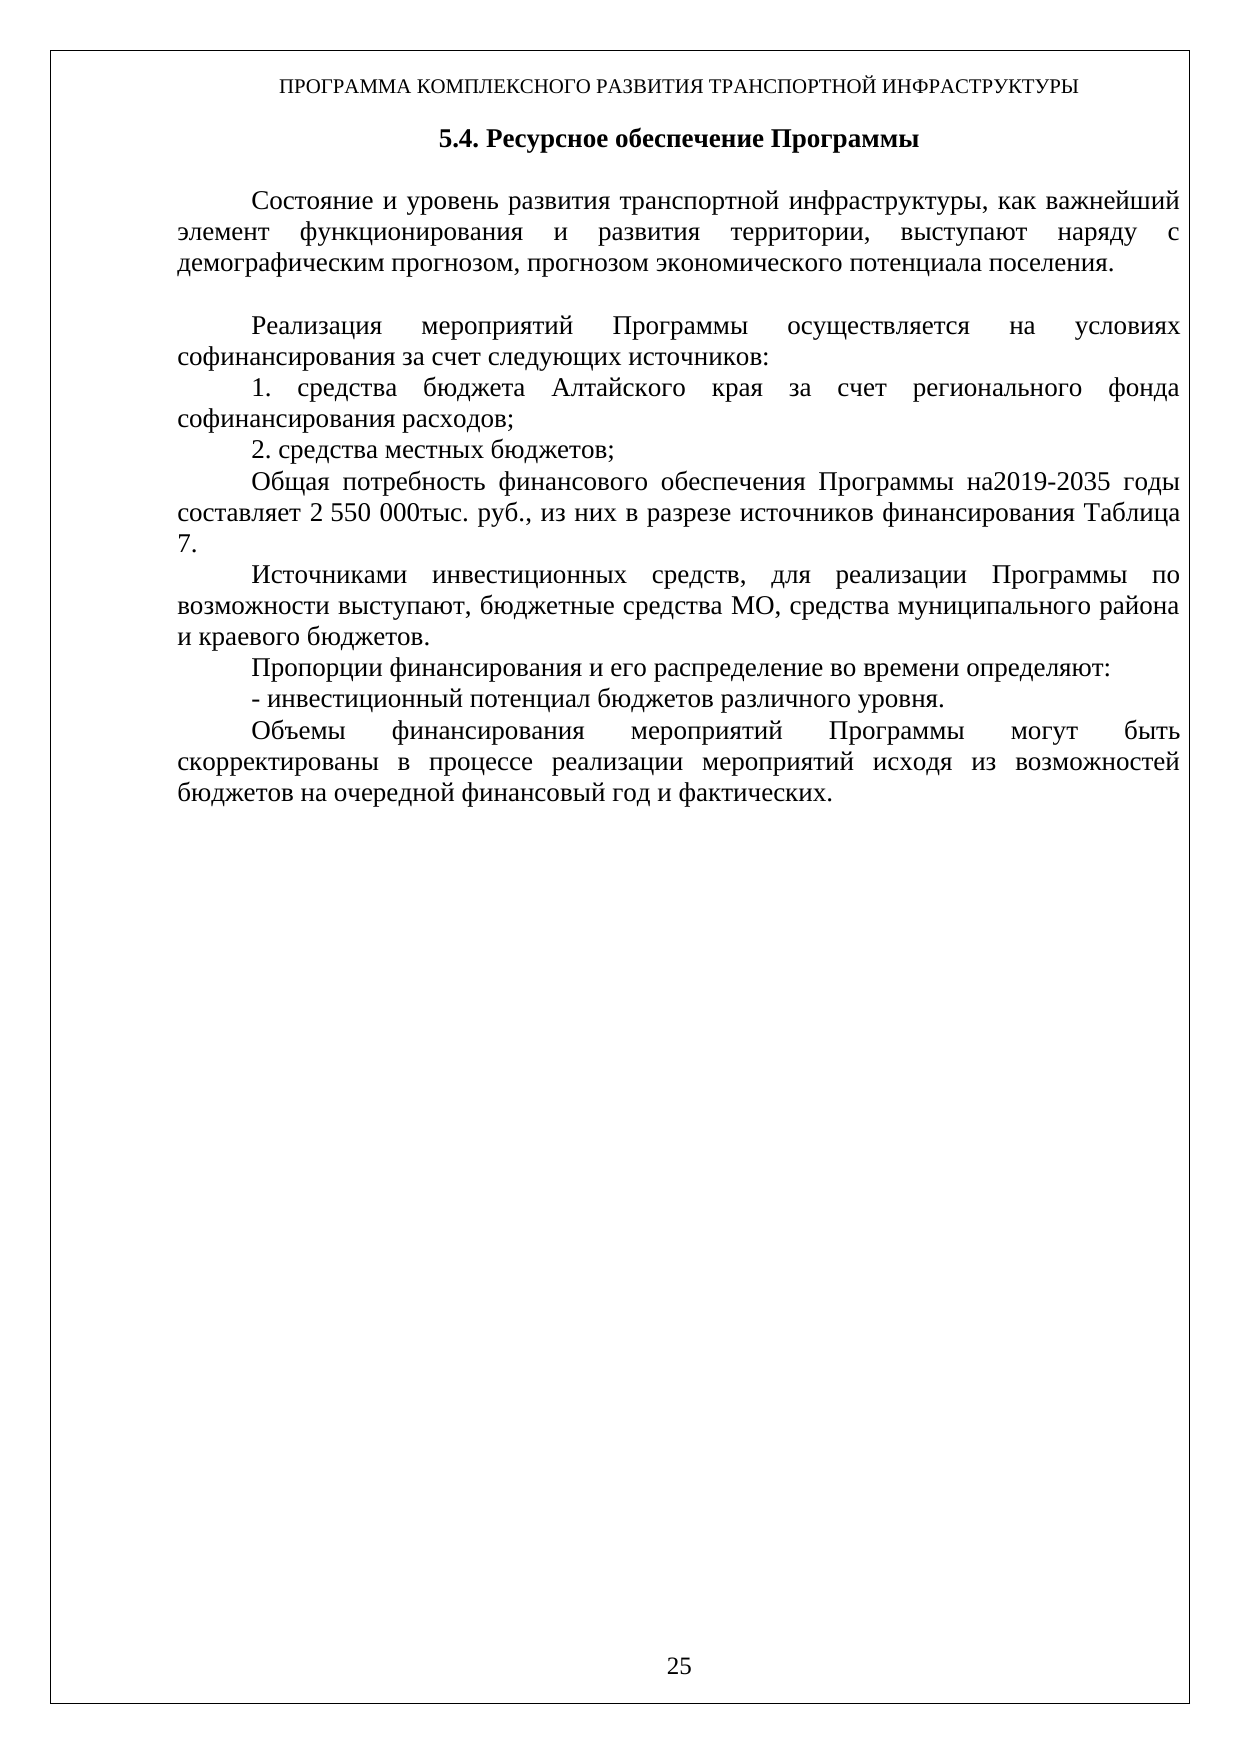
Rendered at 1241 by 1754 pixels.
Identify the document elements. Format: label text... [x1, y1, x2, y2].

text Пропорции финансирования и его распределение во времени определяют: [177, 651, 1181, 683]
text Состояние и уровень развития транспортной инфраструктуры, как важнейший элемент функционирования и развития территории, выступают наряду с демографическим прогнозом, прогнозом экономического потенциала поселения. [177, 184, 1181, 278]
text Объемы финансирования мероприятий Программы могут быть скорректированы в процессе реализации мероприятий исходя из возможностей бюджетов на очередной финансовый год и фактических. [177, 714, 1181, 807]
text Реализация мероприятий Программы осуществляется на условиях софинансирования за счет следующих источников: [177, 309, 1181, 371]
text 1. средства бюджета Алтайского края за счет регионального фонда софинансирования расходов; [177, 371, 1181, 433]
text Источниками инвестиционных средств, для реализации Программы по возможности выступают, бюджетные средства МО, средства муниципального района и краевого бюджетов. [177, 558, 1181, 651]
text Общая потребность финансового обеспечения Программы на2019-2035 годы составляет 2 550 000тыс. руб., из них в разрезе источников финансирования Таблица 7. [177, 464, 1181, 558]
text - инвестиционный потенциал бюджетов различного уровня. [177, 683, 1181, 714]
text 5.4. Ресурсное обеспечение Программы [177, 122, 1181, 153]
text 2. средства местных бюджетов; [177, 433, 1181, 464]
